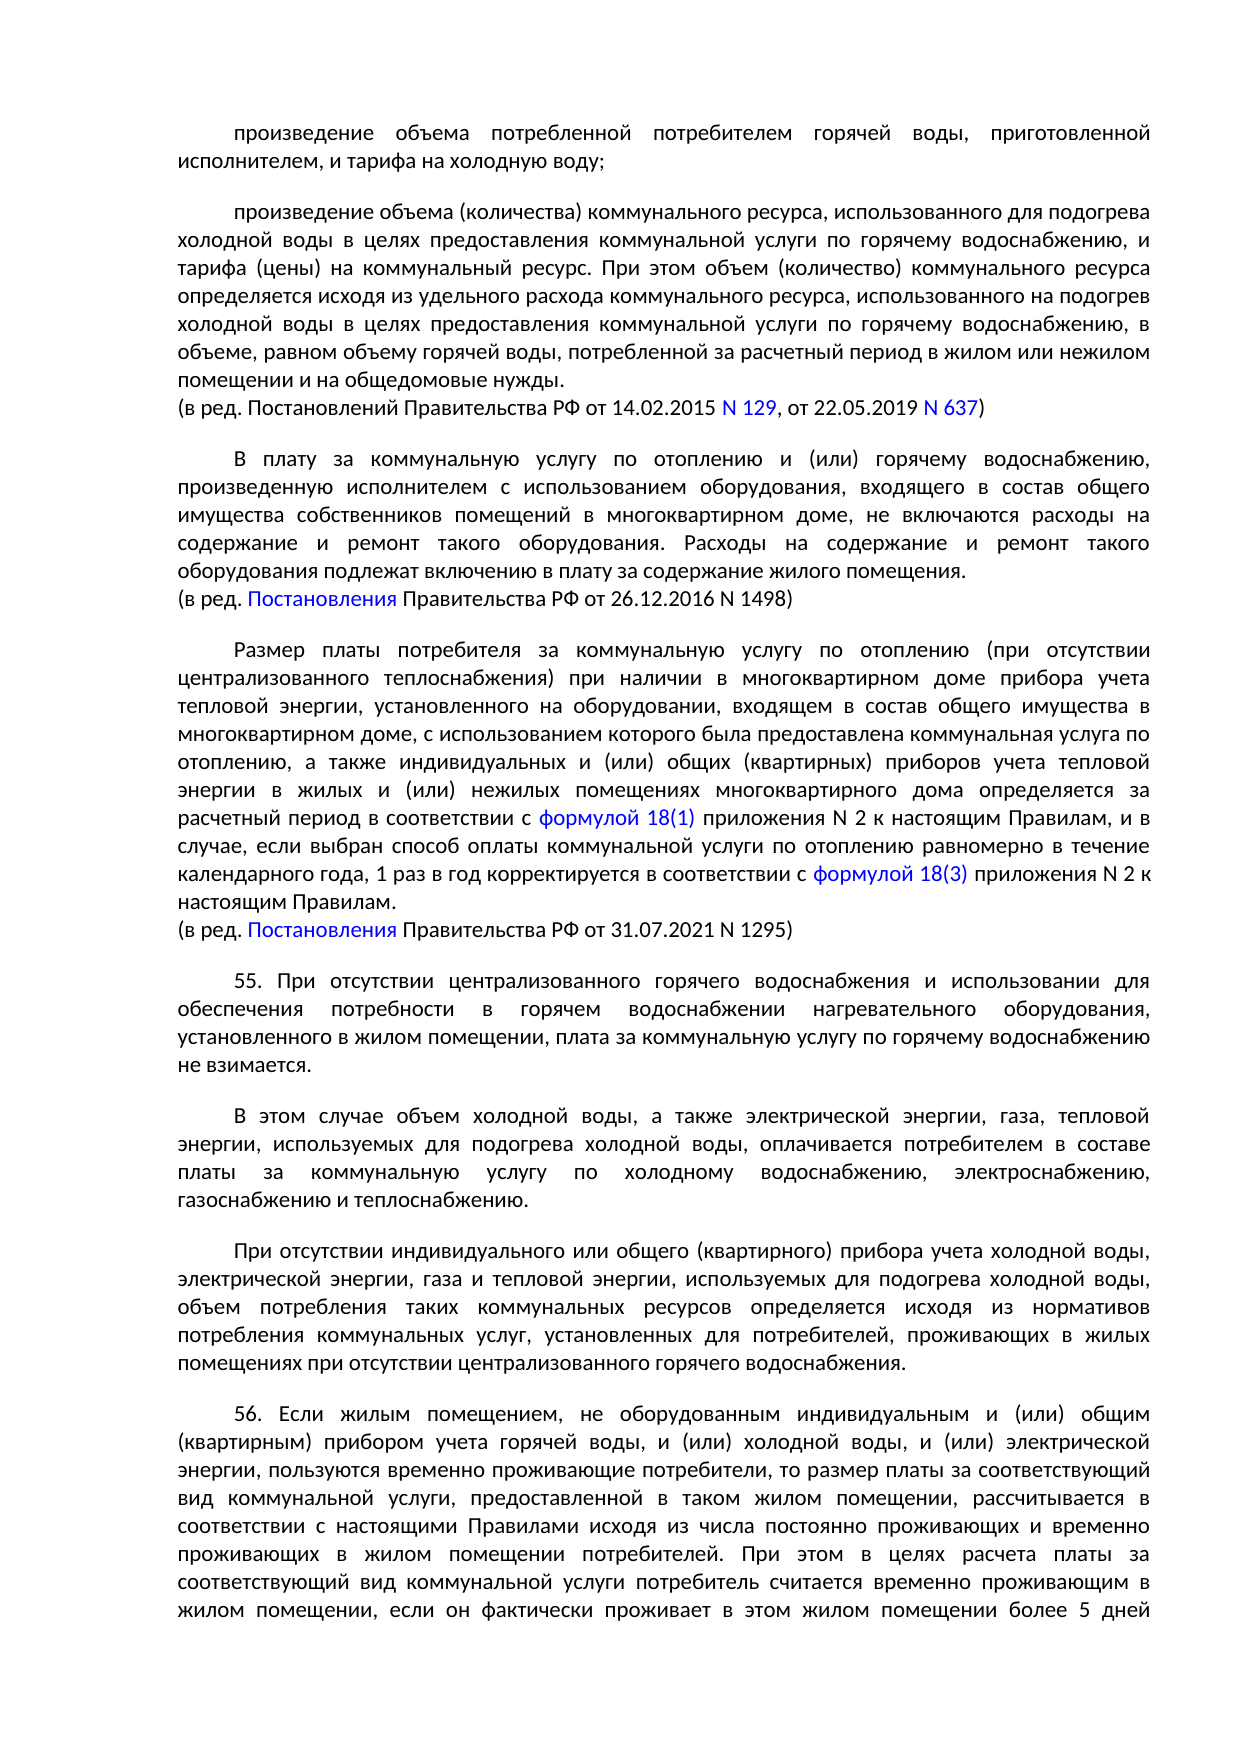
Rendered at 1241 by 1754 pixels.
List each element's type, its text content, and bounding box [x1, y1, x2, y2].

text Размер платы потребителя за коммунальную услугу по отоплению (при отсутствии централизованного теплоснабжения) при наличии в многоквартирном доме прибора учета тепловой энергии, установленного на оборудовании, входящем в состав общего имущества в многоквартирном доме, с использованием которого была предоставлена коммунальная услуга по отоплению, а также индивидуальных и (или) общих (квартирных) приборов учета тепловой энергии в жилых и (или) нежилых помещениях многоквартирного дома определяется за расчетный период в соответствии с формулой 18(1) приложения N 2 к настоящим Правилам, и в случае, если выбран способ оплаты коммунальной услуги по отоплению равномерно в течение календарного года, 1 раз в год корректируется в соответствии с формулой 18(3) приложения N 2 к настоящим Правилам. [177, 635, 1152, 915]
text произведение объема потребленной потребителем горячей воды, приготовленной исполнителем, и тарифа на холодную воду; [177, 118, 1152, 174]
text В плату за коммунальную услугу по отоплению и (или) горячему водоснабжению, произведенную исполнителем с использованием оборудования, входящего в состав общего имущества собственников помещений в многоквартирном доме, не включаются расходы на содержание и ремонт такого оборудования. Расходы на содержание и ремонт такого оборудования подлежат включению в плату за содержание жилого помещения. [177, 444, 1152, 584]
text произведение объема (количества) коммунального ресурса, использованного для подогрева холодной воды в целях предоставления коммунальной услуги по горячему водоснабжению, и тарифа (цены) на коммунальный ресурс. При этом объем (количество) коммунального ресурса определяется исходя из удельного расхода коммунального ресурса, использованного на подогрев холодной воды в целях предоставления коммунальной услуги по горячему водоснабжению, в объеме, равном объему горячей воды, потребленной за расчетный период в жилом или нежилом помещении и на общедомовые нужды. [177, 197, 1152, 393]
text (в ред. Постановления Правительства РФ от 26.12.2016 N 1498) [177, 584, 1152, 612]
text (в ред. Постановлений Правительства РФ от 14.02.2015 N 129, от 22.05.2019 N 637) [177, 393, 1152, 421]
text (в ред. Постановления Правительства РФ от 31.07.2021 N 1295) [177, 915, 1152, 943]
text 55. При отсутствии централизованного горячего водоснабжения и использовании для обеспечения потребности в горячем водоснабжении нагревательного оборудования, установленного в жилом помещении, плата за коммунальную услугу по горячему водоснабжению не взимается. [177, 966, 1152, 1078]
text При отсутствии индивидуального или общего (квартирного) прибора учета холодной воды, электрической энергии, газа и тепловой энергии, используемых для подогрева холодной воды, объем потребления таких коммунальных ресурсов определяется исходя из нормативов потребления коммунальных услуг, установленных для потребителей, проживающих в жилых помещениях при отсутствии централизованного горячего водоснабжения. [177, 1236, 1152, 1376]
text В этом случае объем холодной воды, а также электрической энергии, газа, тепловой энергии, используемых для подогрева холодной воды, оплачивается потребителем в составе платы за коммунальную услугу по холодному водоснабжению, электроснабжению, газоснабжению и теплоснабжению. [177, 1101, 1152, 1213]
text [177, 1399, 1152, 1623]
